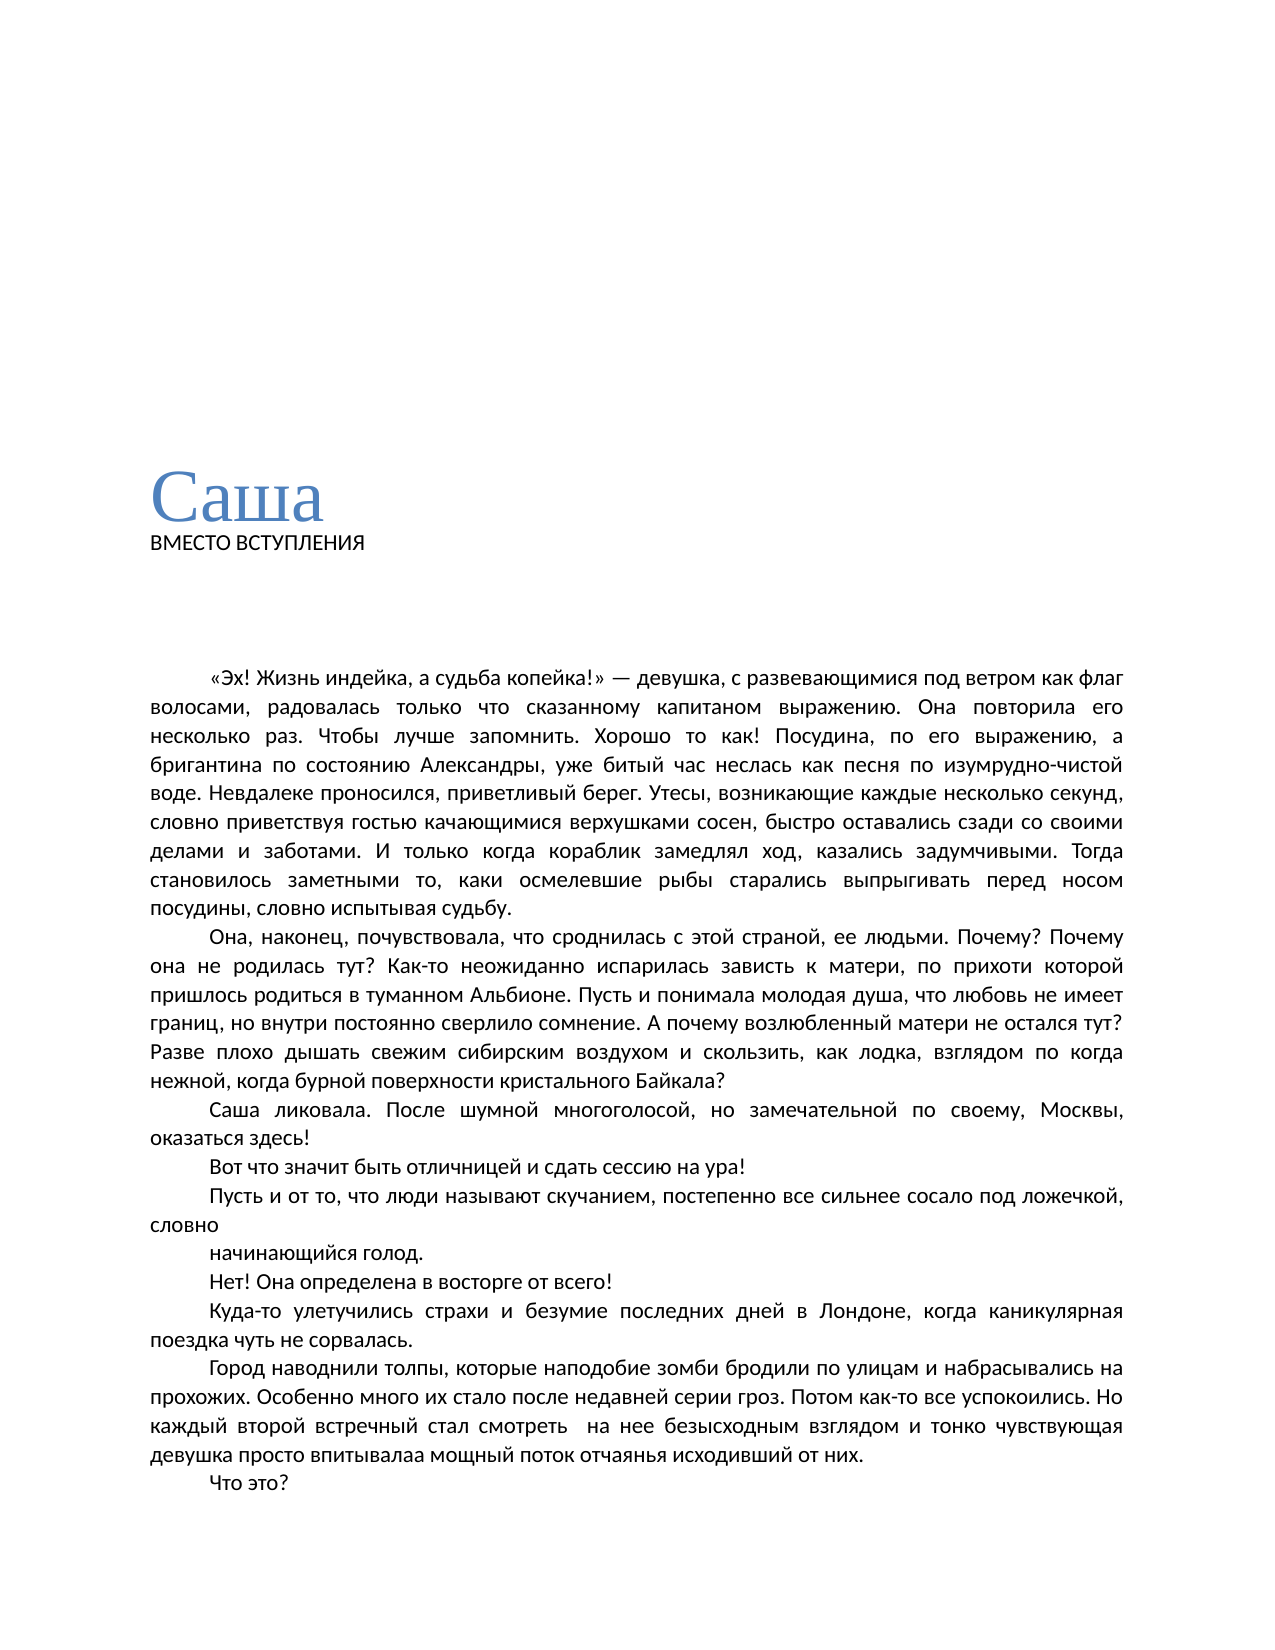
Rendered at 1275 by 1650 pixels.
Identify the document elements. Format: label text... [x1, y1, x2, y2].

text Куда-то улетучились страхи и безумие последних дней в Лондоне, когда каникулярная поездка чуть не сорвалась. [150, 1295, 1125, 1353]
text Она, наконец, почувствовала, что сроднилась с этой страной, ее людьми. Почему? Почему она не родилась тут? Как-то неожиданно испарилась зависть к матери, по прихоти которой пришлось родиться в туманном Альбионе. Пусть и понимала молодая душа, что любовь не имеет границ, но внутри постоянно сверлило сомнение. А почему возлюбленный матери не остался тут? Разве плохо дышать свежим сибирским воздухом и скользить, как лодка, взглядом по когда нежной, когда бурной поверхности кристального Байкала? [150, 922, 1125, 1094]
text Саша [150, 498, 1125, 527]
text Вот что значит быть отличницей и сдать сессию на ура! [150, 1152, 1125, 1180]
text «Эх! Жизнь индейка, а судьба копейка!» — девушка, с развевающимися под ветром как флаг волосами, радовалась только что сказанному капитаном выражению. Она повторила его несколько раз. Чтобы лучше запомнить. Хорошо то как! Посудина, по его выражению, а бригантина по состоянию Александры, уже битый час неслась как песня по изумрудно-чистой воде. Невдалеке проносился, приветливый берег. Утесы, возникающие каждые несколько секунд, словно приветствуя гостью качающимися верхушками сосен, быстро оставались сзади со своими делами и заботами. И только когда кораблик замедлял ход, казались задумчивыми. Тогда становилось заметными то, каки осмелевшие рыбы старались выпрыгивать перед носом посудины, словно испытывая судьбу. [150, 663, 1125, 922]
text Город наводнили толпы, которые наподобие зомби бродили по улицам и набрасывались на прохожих. Особенно много их стало после недавней серии гроз. Потом как-то все успокоились. Но каждый второй встречный стал смотреть на нее безысходным взглядом и тонко чувствующая девушка просто впитывалаа мощный поток отчаянья исходивший от них. [150, 1353, 1125, 1468]
text начинающийся голод. [150, 1238, 1125, 1267]
text ВМЕСТО ВСТУПЛЕНИЯ [150, 527, 1125, 556]
text Нет! Она определена в восторге от всего! [150, 1267, 1125, 1295]
text Что это? [150, 1468, 1125, 1497]
text Саша ликовала. После шумной многоголосой, но замечательной по своему, Москвы, оказаться здесь! [150, 1094, 1125, 1152]
text Пусть и от то, что люди называют скучанием, постепенно все сильнее сосало под ложечкой, словно [150, 1180, 1125, 1238]
